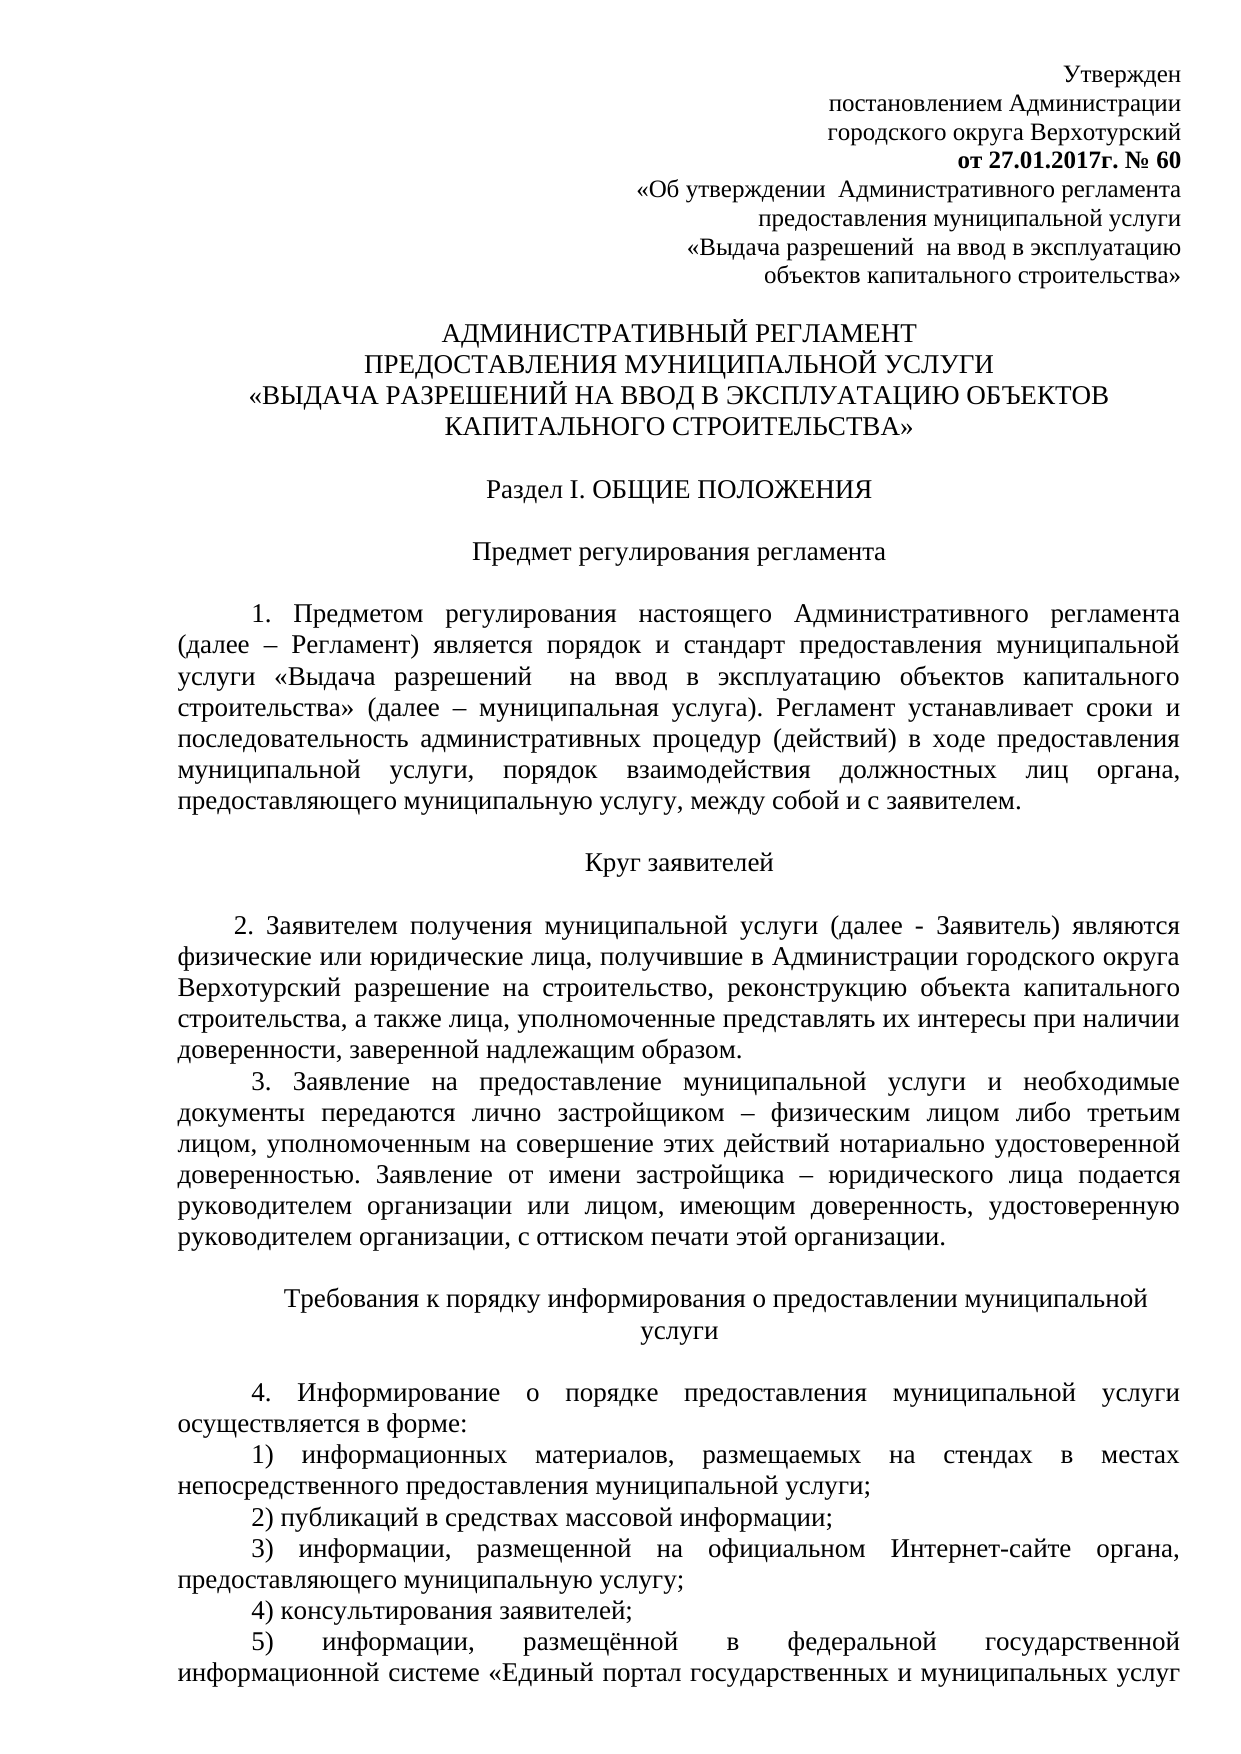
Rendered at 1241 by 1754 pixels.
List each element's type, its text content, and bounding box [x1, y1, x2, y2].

text 3) информации, размещенной на официальном Интернет-сайте органа, предоставляющего муниципальную услугу; [177, 1532, 1181, 1594]
text Утвержден [177, 59, 1181, 88]
text 4) консультирования заявителей; [177, 1594, 1181, 1625]
text Раздел I. ОБЩИЕ ПОЛОЖЕНИЯ [177, 473, 1181, 504]
text 2. Заявителем получения муниципальной услуги (далее - Заявитель) являются физические или юридические лица, получившие в Администрации городского округа Верхотурский разрешение на строительство, реконструкцию объекта капитального строительства, а также лица, уполномоченные представлять их интересы при наличии доверенности, заверенной надлежащим образом. [177, 909, 1181, 1064]
text Предмет регулирования регламента [177, 535, 1181, 566]
text 1) информационных материалов, размещаемых на стендах в местах непосредственного предоставления муниципальной услуги; [177, 1438, 1181, 1501]
text 2) публикаций в средствах массовой информации; [177, 1501, 1181, 1532]
title «Об утверждении Административного регламента [177, 174, 1181, 203]
text Круг заявителей [177, 847, 1181, 878]
text объектов капитального строительства» [177, 260, 1181, 289]
title «ВЫДАЧА РАЗРЕШЕНИЙ НА ВВОД В ЭКСПЛУАТАЦИЮ ОБЪЕКТОВ КАПИТАЛЬНОГО СТРОИТЕЛЬСТВА» [177, 379, 1181, 442]
title «Выдача разрешений на ввод в эксплуатацию [177, 232, 1181, 260]
text от 27.01.2017г. № 60 [177, 145, 1181, 174]
text 3. Заявление на предоставление муниципальной услуги и необходимые документы передаются лично застройщиком – физическим лицом либо третьим лицом, уполномоченным на совершение этих действий нотариально удостоверенной доверенностью. Заявление от имени застройщика – юридического лица подается руководителем организации или лицом, имеющим доверенность, удостоверенную руководителем организации, с оттиском печати этой организации. [177, 1064, 1181, 1251]
text постановлением Администрации [177, 88, 1181, 117]
title АДМИНИСТРАТИВНЫЙ РЕГЛАМЕНТ [177, 317, 1181, 348]
text городского округа Верхотурский [177, 117, 1181, 145]
title предоставления муниципальной услуги [177, 203, 1181, 232]
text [177, 1625, 1181, 1687]
title ПРЕДОСТАВЛЕНИЯ МУНИЦИПАЛЬНОЙ УСЛУГИ [177, 348, 1181, 379]
title 1. Предметом регулирования настоящего Административного регламента (далее – Регламент) является порядок и стандарт предоставления муниципальной услуги «Выдача разрешений на ввод в эксплуатацию объектов капитального строительства» (далее – муниципальная услуга). Регламент устанавливает сроки и последовательность административных процедур (действий) в ходе предоставления муниципальной услуги, порядок взаимодействия должностных лиц органа, предоставляющего муниципальную услугу, между собой и с заявителем. [177, 597, 1181, 815]
text 4. Информирование о порядке предоставления муниципальной услуги осуществляется в форме: [177, 1376, 1181, 1438]
text Требования к порядку информирования о предоставлении муниципальной услуги [177, 1283, 1181, 1345]
